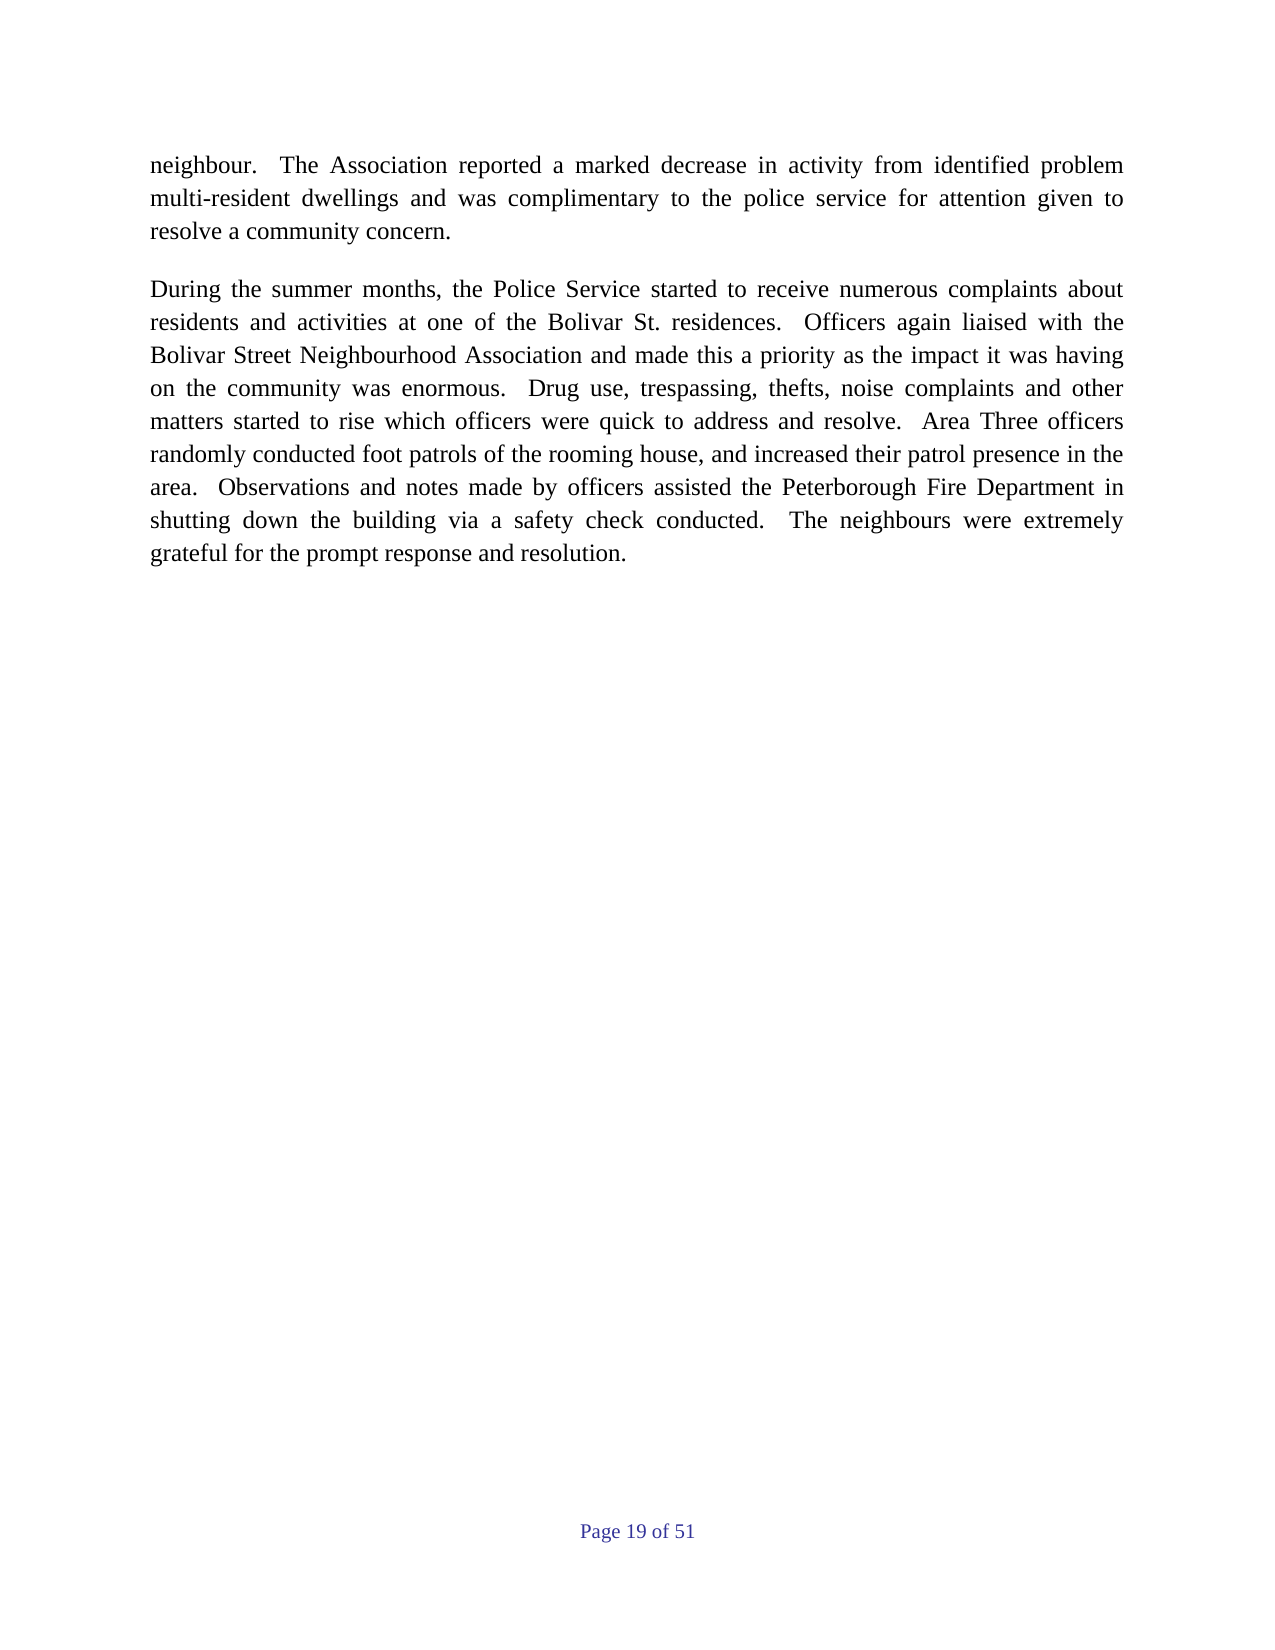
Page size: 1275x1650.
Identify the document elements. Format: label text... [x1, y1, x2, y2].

text During the summer months, the Police Service started to receive numerous complaints about residents and activities at one of the Bolivar St. residences. Officers again liaised with the Bolivar Street Neighbourhood Association and made this a priority as the impact it was having on the community was enormous. Drug use, trespassing, thefts, noise complaints and other matters started to rise which officers were quick to address and resolve. Area Three officers randomly conducted foot patrols of the rooming house, and increased their patrol presence in the area. Observations and notes made by officers assisted the Peterborough Fire Department in shutting down the building via a safety check conducted. The neighbours were extremely grateful for the prompt response and resolution. [150, 274, 1125, 567]
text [150, 150, 1125, 245]
